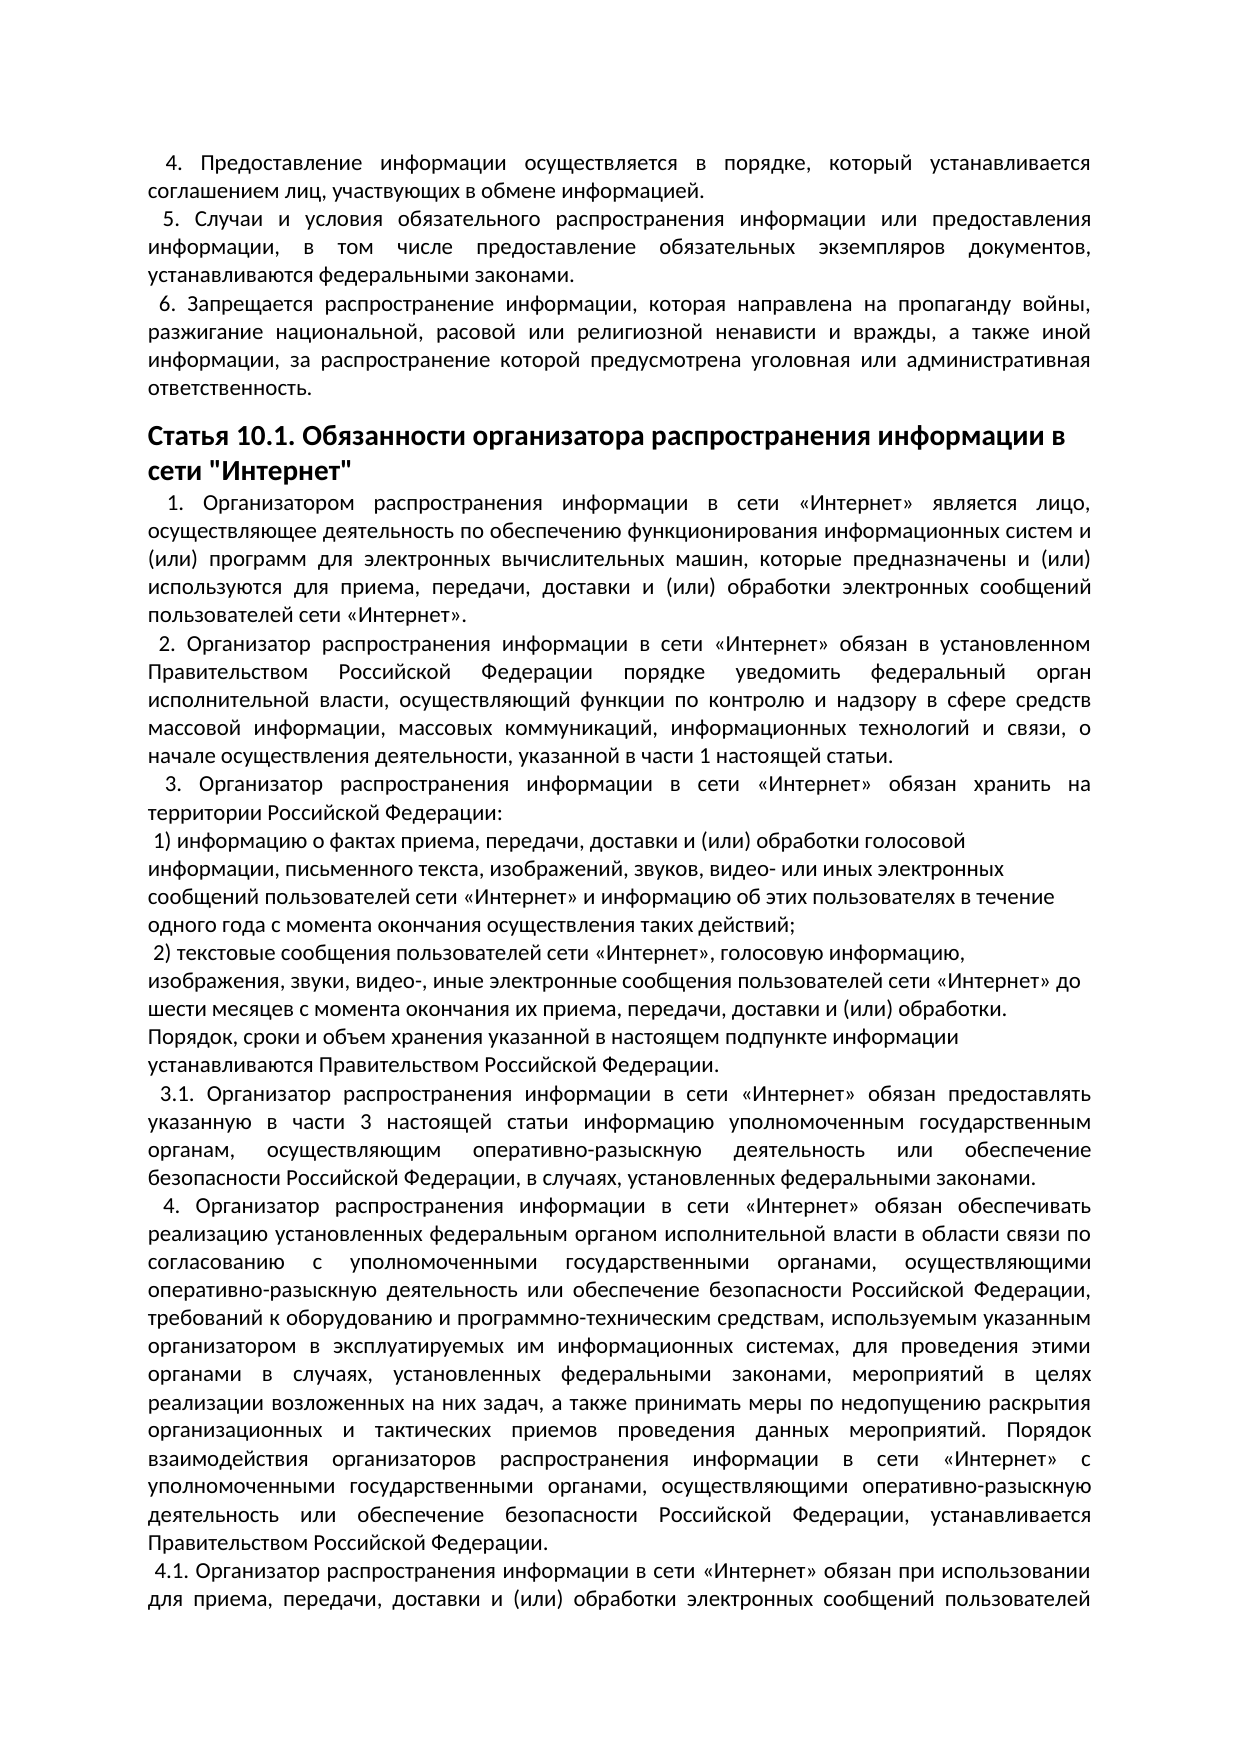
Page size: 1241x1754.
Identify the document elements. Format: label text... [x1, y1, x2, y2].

text 1) информацию о фактах приема, передачи, доставки и (или) обработки голосовой информации, письменного текста, изображений, звуков, видео- или иных электронных сообщений пользователей сети «Интернет» и информацию об этих пользователях в течение одного года с момента окончания осуществления таких действий; [148, 826, 1092, 938]
text 2) текстовые сообщения пользователей сети «Интернет», голосовую информацию, изображения, звуки, видео-, иные электронные сообщения пользователей сети «Интернет» до шести месяцев с момента окончания их приема, передачи, доставки и (или) обработки. Порядок, сроки и объем хранения указанной в настоящем подпункте информации устанавливаются Правительством Российской Федерации. [148, 938, 1092, 1078]
text Статья 10.1. Обязанности организатора распространения информации в сети "Интернет" [148, 417, 1092, 488]
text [148, 1556, 1092, 1612]
text 3.1. Организатор распространения информации в сети «Интернет» обязан предоставлять указанную в части 3 настоящей статьи информацию уполномоченным государственным органам, осуществляющим оперативно-разыскную деятельность или обеспечение безопасности Российской Федерации, в случаях, установленных федеральными законами. [148, 1079, 1092, 1191]
text 1. Организатором распространения информации в сети «Интернет» является лицо, осуществляющее деятельность по обеспечению функционирования информационных систем и (или) программ для электронных вычислительных машин, которые предназначены и (или) используются для приема, передачи, доставки и (или) обработки электронных сообщений пользователей сети «Интернет». [148, 488, 1092, 628]
text 6. Запрещается распространение информации, которая направлена на пропаганду войны, разжигание национальной, расовой или религиозной ненависти и вражды, а также иной информации, за распространение которой предусмотрена уголовная или административная ответственность. [148, 289, 1092, 401]
text 4. Организатор распространения информации в сети «Интернет» обязан обеспечивать реализацию установленных федеральным органом исполнительной власти в области связи по согласованию с уполномоченными государственными органами, осуществляющими оперативно-разыскную деятельность или обеспечение безопасности Российской Федерации, требований к оборудованию и программно-техническим средствам, используемым указанным организатором в эксплуатируемых им информационных системах, для проведения этими органами в случаях, установленных федеральными законами, мероприятий в целях реализации возложенных на них задач, а также принимать меры по недопущению раскрытия организационных и тактических приемов проведения данных мероприятий. Порядок взаимодействия организаторов распространения информации в сети «Интернет» с уполномоченными государственными органами, осуществляющими оперативно-разыскную деятельность или обеспечение безопасности Российской Федерации, устанавливается Правительством Российской Федерации. [148, 1191, 1092, 1556]
text 5. Случаи и условия обязательного распространения информации или предоставления информации, в том числе предоставление обязательных экземпляров документов, устанавливаются федеральными законами. [148, 204, 1092, 288]
text 3. Организатор распространения информации в сети «Интернет» обязан хранить на территории Российской Федерации: [148, 769, 1092, 826]
text 2. Организатор распространения информации в сети «Интернет» обязан в установленном Правительством Российской Федерации порядке уведомить федеральный орган исполнительной власти, осуществляющий функции по контролю и надзору в сфере средств массовой информации, массовых коммуникаций, информационных технологий и связи, о начале осуществления деятельности, указанной в части 1 настоящей статьи. [148, 629, 1092, 769]
text 4. Предоставление информации осуществляется в порядке, который устанавливается соглашением лиц, участвующих в обмене информацией. [148, 148, 1092, 204]
